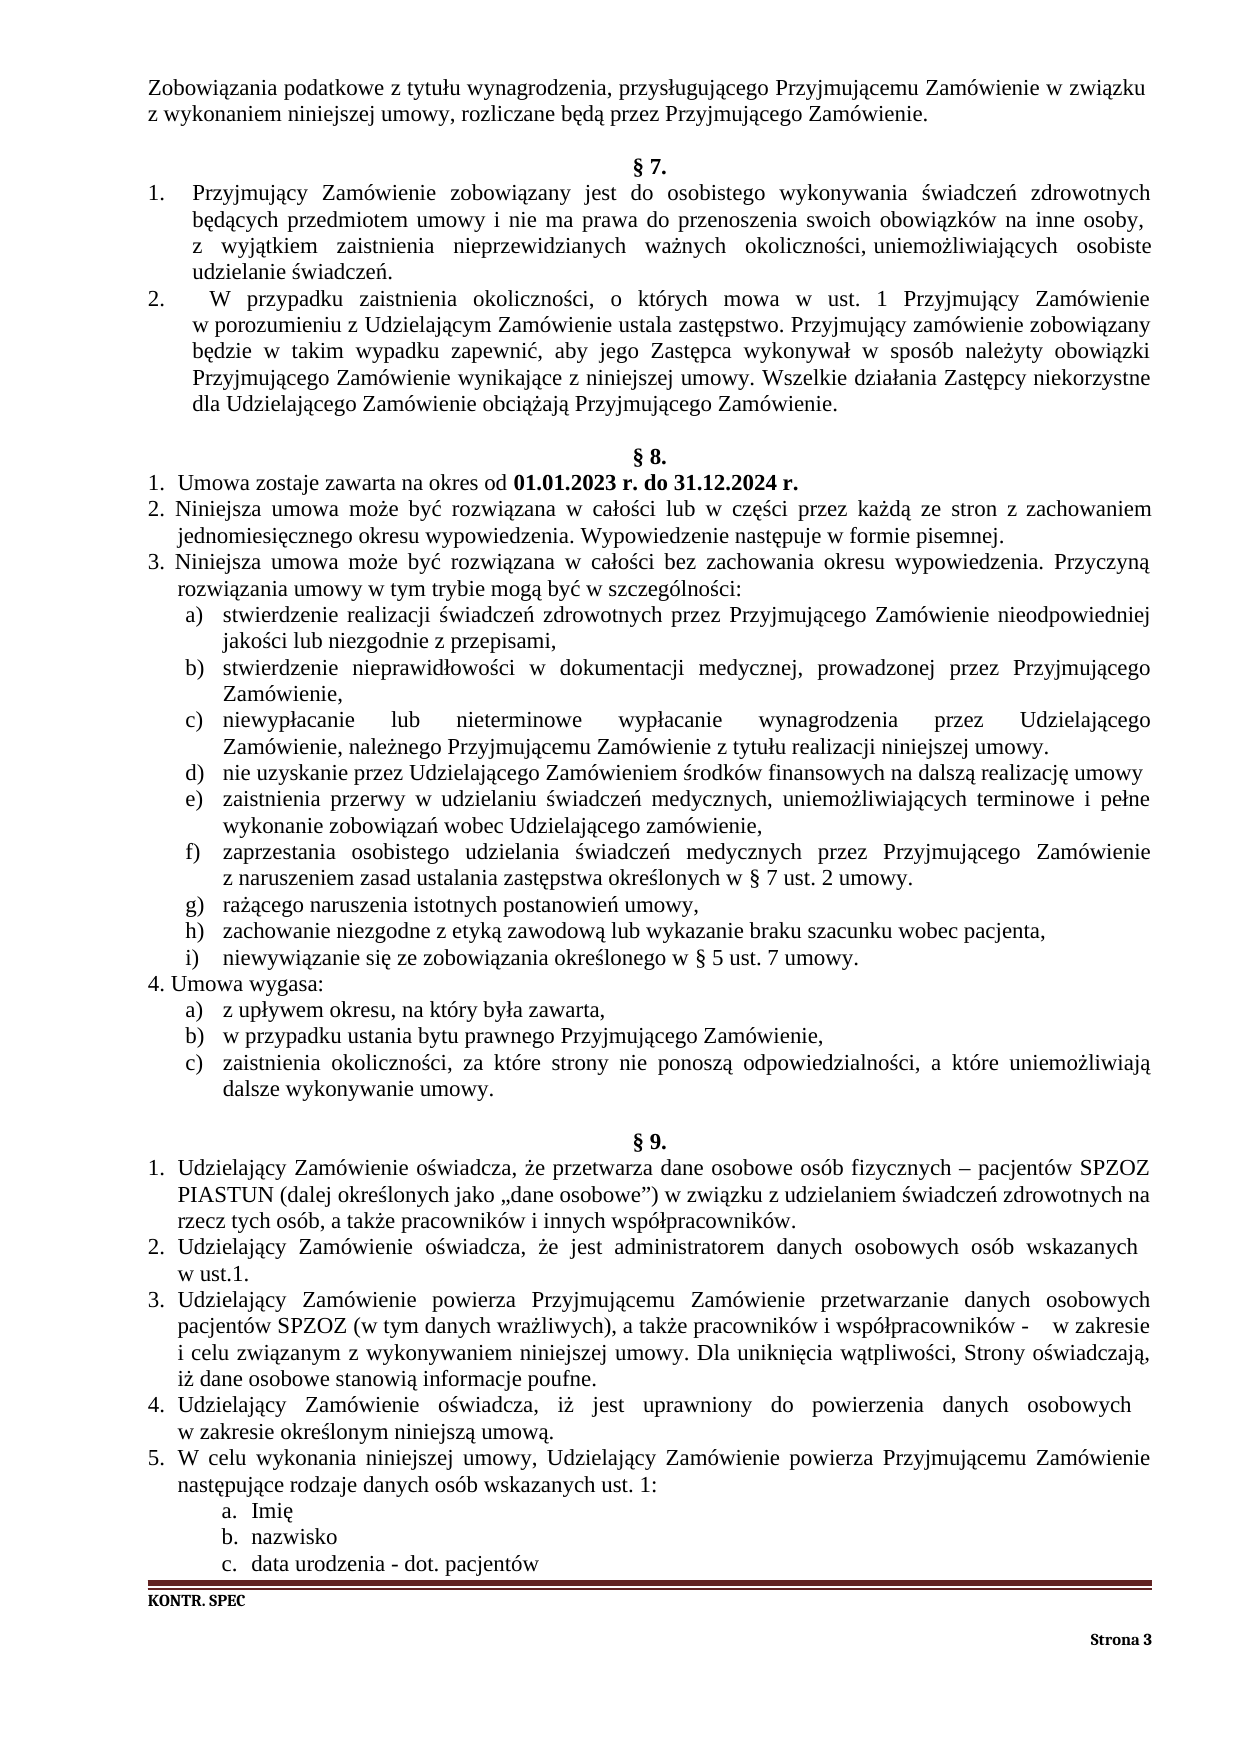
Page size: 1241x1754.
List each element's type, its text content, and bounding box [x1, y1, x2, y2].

text § 9. [148, 1128, 1152, 1154]
list niewypłacanie lub nieterminowe wypłacanie wynagrodzenia przez Udzielającego Zamówienie, należnego Przyjmującemu Zamówienie z tytułu realizacji niniejszej umowy. [185, 706, 1152, 759]
list Umowa zostaje zawarta na okres od 01.01.2023 r. do 31.12.2024 r. [148, 469, 1152, 496]
list data urodzenia - dot. pacjentów [221, 1550, 1152, 1576]
list Imię [221, 1497, 1152, 1523]
list nie uzyskanie przez Udzielającego Zamówieniem środków finansowych na dalszą realizację umowy [185, 759, 1152, 785]
list Udzielający Zamówienie oświadcza, iż jest uprawniony do powierzenia danych osobowych w zakresie określonym niniejszą umową. [148, 1392, 1152, 1444]
list niewywiązanie się ze zobowiązania określonego w § 5 ust. 7 umowy. [185, 943, 1152, 970]
text § 8. [148, 443, 1152, 469]
list nazwisko [221, 1523, 1152, 1550]
text Zobowiązania podatkowe z tytułu wynagrodzenia, przysługującego Przyjmującemu Zamówienie w związku z wykonaniem niniejszej umowy, rozliczane będą przez Przyjmującego Zamówienie. [148, 74, 1152, 127]
list z upływem okresu, na który była zawarta, [185, 996, 1152, 1023]
list Przyjmujący Zamówienie zobowiązany jest do osobistego wykonywania świadczeń zdrowotnych będących przedmiotem umowy i nie ma prawa do przenoszenia swoich obowiązków na inne osoby, z wyjątkiem zaistnienia nieprzewidzianych ważnych okoliczności, uniemożliwiających osobiste udzielanie świadczeń. [148, 179, 1152, 285]
list stwierdzenie realizacji świadczeń zdrowotnych przez Przyjmującego Zamówienie nieodpowiedniej jakości lub niezgodnie z przepisami, [185, 601, 1152, 654]
list zachowanie niezgodne z etyką zawodową lub wykazanie braku szacunku wobec pacjenta, [185, 917, 1152, 943]
list zaistnienia przerwy w udzielaniu świadczeń medycznych, uniemożliwiających terminowe i pełne wykonanie zobowiązań wobec Udzielającego zamówienie, [185, 785, 1152, 838]
text 3. Niniejsza umowa może być rozwiązana w całości bez zachowania okresu wypowiedzenia. Przyczyną rozwiązania umowy w tym trybie mogą być w szczególności: [148, 548, 1152, 601]
list Udzielający Zamówienie powierza Przyjmującemu Zamówienie przetwarzanie danych osobowych pacjentów SPZOZ (w tym danych wrażliwych), a także pracowników i współpracowników - w zakresie i celu związanym z wykonywaniem niniejszej umowy. Dla uniknięcia wątpliwości, Strony oświadczają, iż dane osobowe stanowią informacje poufne. [148, 1286, 1152, 1392]
list W przypadku zaistnienia okoliczności, o których mowa w ust. 1 Przyjmujący Zamówienie w porozumieniu z Udzielającym Zamówienie ustala zastępstwo. Przyjmujący zamówienie zobowiązany będzie w takim wypadku zapewnić, aby jego Zastępca wykonywał w sposób należyty obowiązki Przyjmującego Zamówienie wynikające z niniejszej umowy. Wszelkie działania Zastępcy niekorzystne dla Udzielającego Zamówienie obciążają Przyjmującego Zamówienie. [148, 285, 1152, 416]
list w przypadku ustania bytu prawnego Przyjmującego Zamówienie, [185, 1023, 1152, 1049]
list zaistnienia okoliczności, za które strony nie ponoszą odpowiedzialności, a które uniemożliwiają dalsze wykonywanie umowy. [185, 1049, 1152, 1102]
list stwierdzenie nieprawidłowości w dokumentacji medycznej, prowadzonej przez Przyjmującego Zamówienie, [185, 654, 1152, 706]
text 2. Niniejsza umowa może być rozwiązana w całości lub w części przez każdą ze stron z zachowaniem jednomiesięcznego okresu wypowiedzenia. Wypowiedzenie następuje w formie pisemnej. [148, 496, 1152, 548]
list Udzielający Zamówienie oświadcza, że przetwarza dane osobowe osób fizycznych – pacjentów SPZOZ PIASTUN (dalej określonych jako „dane osobowe”) w związku z udzielaniem świadczeń zdrowotnych na rzecz tych osób, a także pracowników i innych współpracowników. [148, 1154, 1152, 1233]
text 4. Umowa wygasa: [148, 970, 1152, 996]
list W celu wykonania niniejszej umowy, Udzielający Zamówienie powierza Przyjmującemu Zamówienie następujące rodzaje danych osób wskazanych ust. 1: [148, 1444, 1152, 1497]
list rażącego naruszenia istotnych postanowień umowy, [185, 891, 1152, 917]
text § 7. [148, 153, 1152, 179]
list Udzielający Zamówienie oświadcza, że jest administratorem danych osobowych osób wskazanych w ust.1. [148, 1233, 1152, 1286]
list zaprzestania osobistego udzielania świadczeń medycznych przez Przyjmującego Zamówienie z naruszeniem zasad ustalania zastępstwa określonych w § 7 ust. 2 umowy. [185, 838, 1152, 891]
